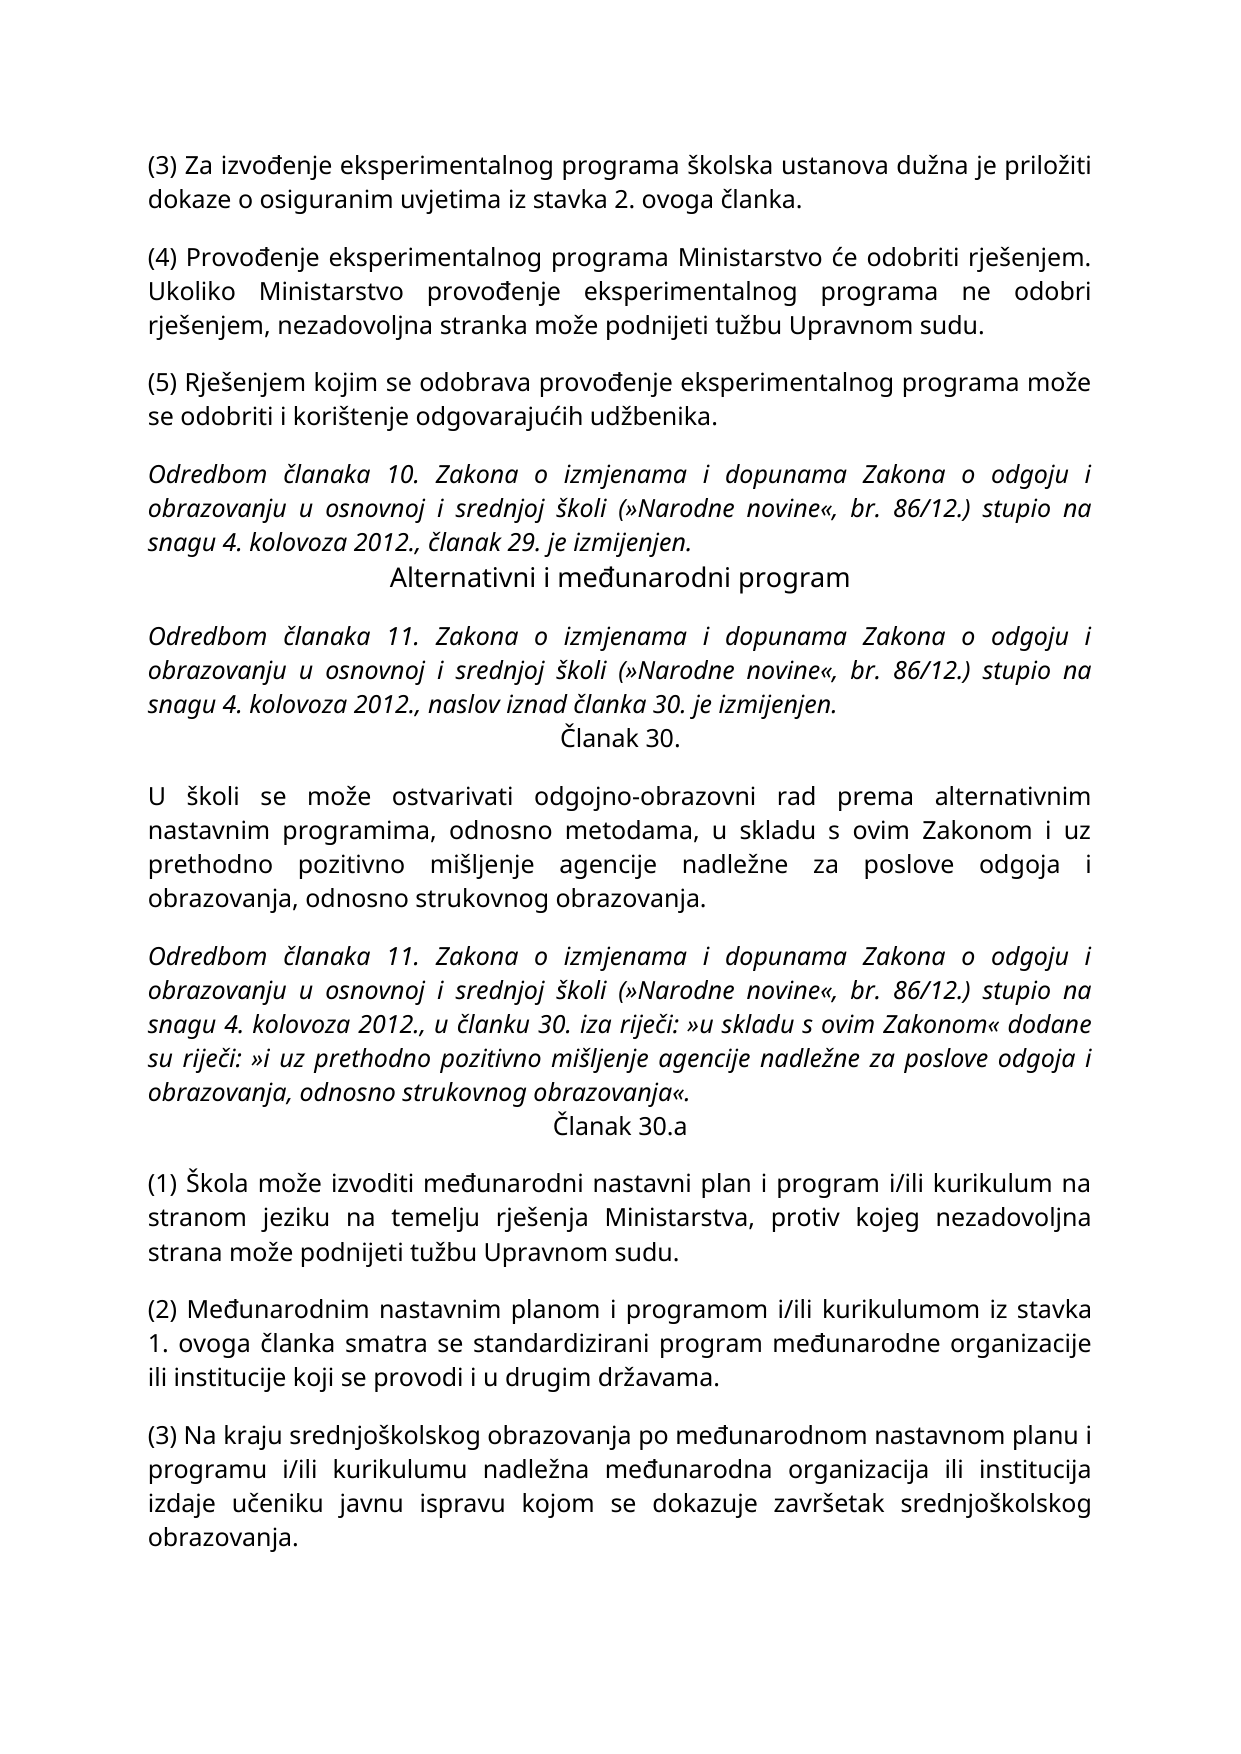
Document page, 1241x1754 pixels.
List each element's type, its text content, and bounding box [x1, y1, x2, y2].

text (3) Za izvođenje eksperimentalnog programa školska ustanova dužna je priložiti dokaze o osiguranim uvjetima iz stavka 2. ovoga članka. [148, 148, 1093, 216]
text (5) Rješenjem kojim se odobrava provođenje eksperimentalnog programa može se odobriti i korištenje odgovarajućih udžbenika. [148, 365, 1093, 433]
text Odredbom članaka 11. Zakona o izmjenama i dopunama Zakona o odgoju i obrazovanju u osnovnoj i srednjoj školi (»Narodne novine«, br. 86/12.) stupio na snagu 4. kolovoza 2012., u članku 30. iza riječi: »u skladu s ovim Zakonom« dodane su riječi: »i uz prethodno pozitivno mišljenje agencije nadležne za poslove odgoja i obrazovanja, odnosno strukovnog obrazovanja«. [148, 938, 1093, 1108]
text Alternativni i međunarodni program [148, 558, 1093, 595]
text (3) Na kraju srednjoškolskog obrazovanja po međunarodnom nastavnom planu i programu i/ili kurikulumu nadležna međunarodna organizacija ili institucija izdaje učeniku javnu ispravu kojom se dokazuje završetak srednjoškolskog obrazovanja. [148, 1417, 1093, 1553]
text Članak 30.a [148, 1108, 1093, 1143]
text Odredbom članaka 10. Zakona o izmjenama i dopunama Zakona o odgoju i obrazovanju u osnovnoj i srednjoj školi (»Narodne novine«, br. 86/12.) stupio na snagu 4. kolovoza 2012., članak 29. je izmijenjen. [148, 456, 1093, 558]
text (4) Provođenje eksperimentalnog programa Ministarstvo će odobriti rješenjem. Ukoliko Ministarstvo provođenje eksperimentalnog programa ne odobri rješenjem, nezadovoljna stranka može podnijeti tužbu Upravnom sudu. [148, 239, 1093, 341]
text Odredbom članaka 11. Zakona o izmjenama i dopunama Zakona o odgoju i obrazovanju u osnovnoj i srednjoj školi (»Narodne novine«, br. 86/12.) stupio na snagu 4. kolovoza 2012., naslov iznad članka 30. je izmijenjen. [148, 619, 1093, 721]
text Članak 30. [148, 721, 1093, 755]
text (1) Škola može izvoditi međunarodni nastavni plan i program i/ili kurikulum na stranom jeziku na temelju rješenja Ministarstva, protiv kojeg nezadovoljna strana može podnijeti tužbu Upravnom sudu. [148, 1166, 1093, 1268]
text U školi se može ostvarivati odgojno-obrazovni rad prema alternativnim nastavnim programima, odnosno metodama, u skladu s ovim Zakonom i uz prethodno pozitivno mišljenje agencije nadležne za poslove odgoja i obrazovanja, odnosno strukovnog obrazovanja. [148, 778, 1093, 915]
text (2) Međunarodnim nastavnim planom i programom i/ili kurikulumom iz stavka 1. ovoga članka smatra se standardizirani program međunarodne organizacije ili institucije koji se provodi i u drugim državama. [148, 1292, 1093, 1394]
